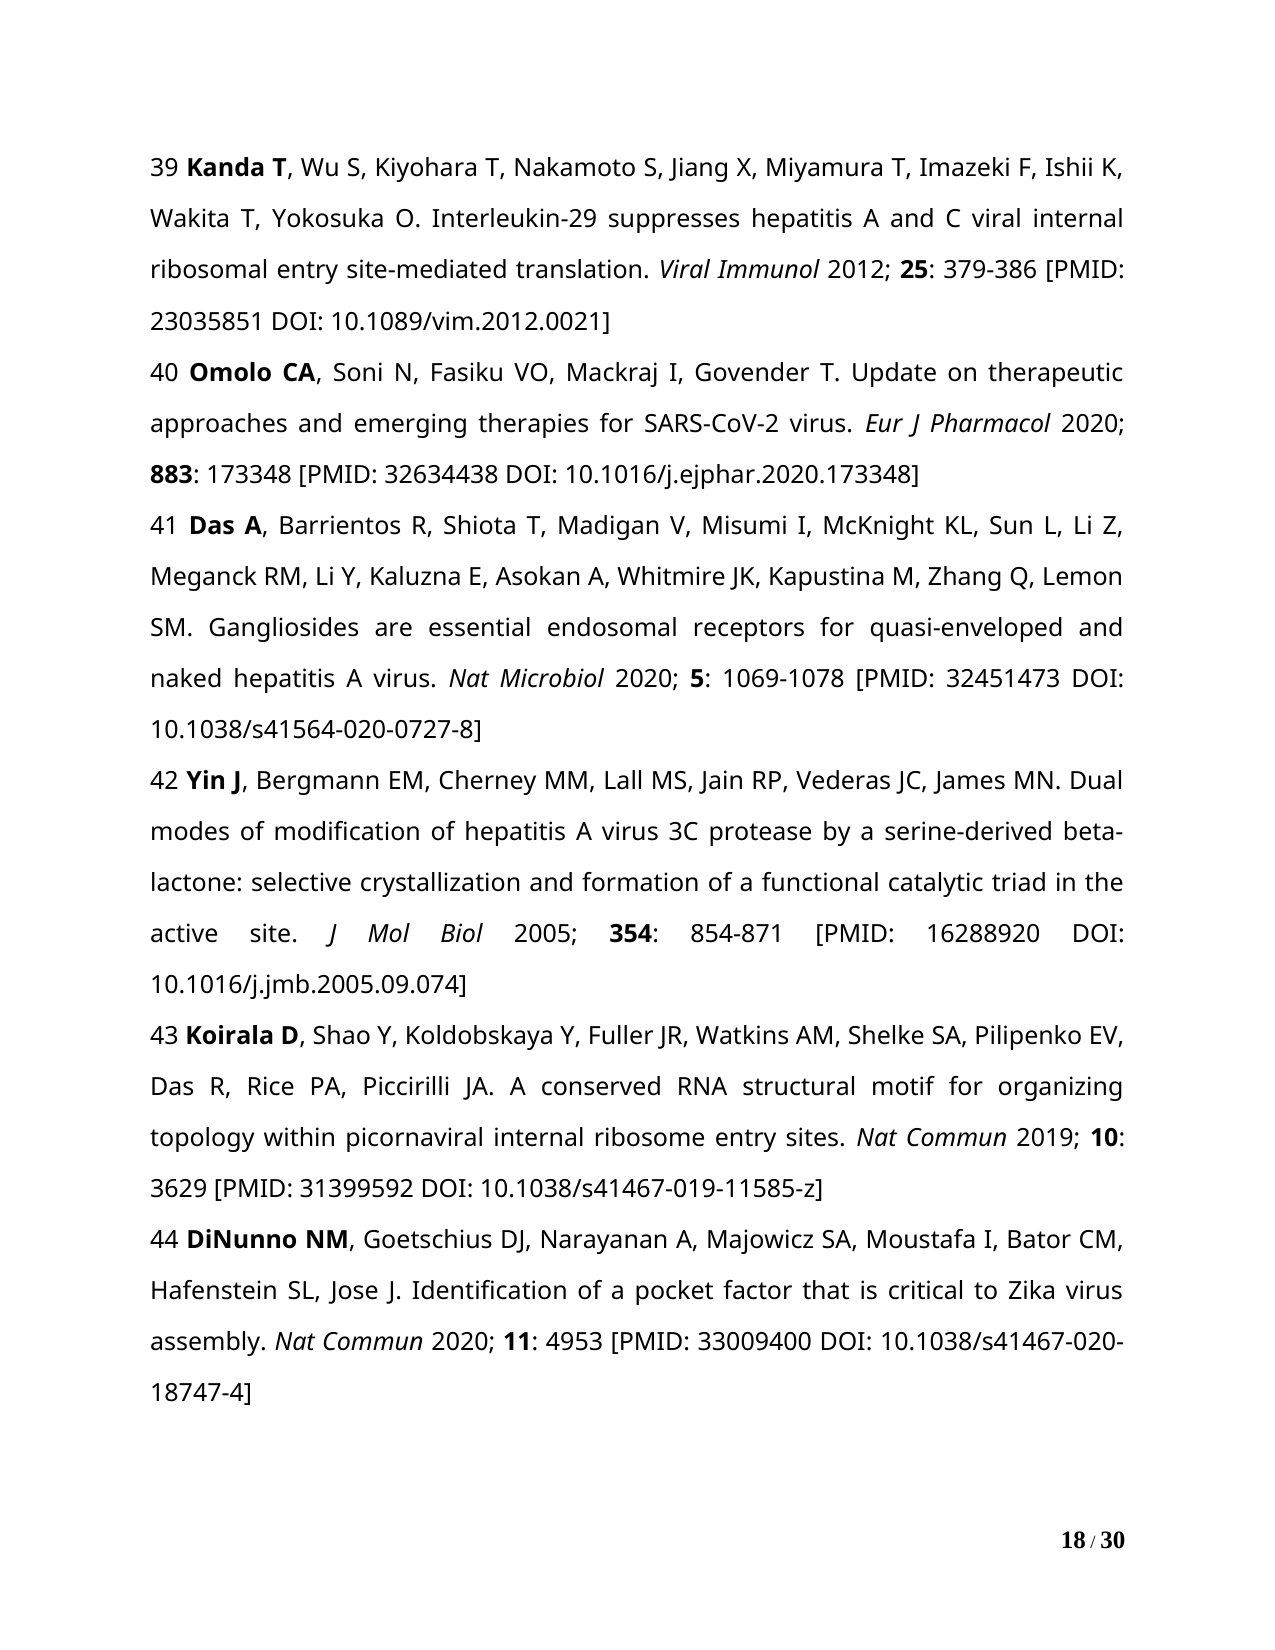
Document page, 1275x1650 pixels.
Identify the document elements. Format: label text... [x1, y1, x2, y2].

text 39 Kanda T, Wu S, Kiyohara T, Nakamoto S, Jiang X, Miyamura T, Imazeki F, Ishii K, Wakita T, Yokosuka O. Interleukin-29 suppresses hepatitis A and C viral internal ribosomal entry site-mediated translation. Viral Immunol 2012; 25: 379-386 [PMID: 23035851 DOI: 10.1089/vim.2012.0021] [150, 150, 1125, 337]
text 42 Yin J, Bergmann EM, Cherney MM, Lall MS, Jain RP, Vederas JC, James MN. Dual modes of modification of hepatitis A virus 3C protease by a serine-derived beta-lactone: selective crystallization and formation of a functional catalytic triad in the active site. J Mol Biol 2005; 354: 854-871 [PMID: 16288920 DOI: 10.1016/j.jmb.2005.09.074] [150, 762, 1125, 1001]
text 40 Omolo CA, Soni N, Fasiku VO, Mackraj I, Govender T. Update on therapeutic approaches and emerging therapies for SARS-CoV-2 virus. Eur J Pharmacol 2020; 883: 173348 [PMID: 32634438 DOI: 10.1016/j.ejphar.2020.173348] [150, 354, 1125, 490]
text 44 DiNunno NM, Goetschius DJ, Narayanan A, Majowicz SA, Moustafa I, Bator CM, Hafenstein SL, Jose J. Identification of a pocket factor that is critical to Zika virus assembly. Nat Commun 2020; 11: 4953 [PMID: 33009400 DOI: 10.1038/s41467-020-18747-4] [150, 1222, 1125, 1409]
text 43 Koirala D, Shao Y, Koldobskaya Y, Fuller JR, Watkins AM, Shelke SA, Pilipenko EV, Das R, Rice PA, Piccirilli JA. A conserved RNA structural motif for organizing topology within picornaviral internal ribosome entry sites. Nat Commun 2019; 10: 3629 [PMID: 31399592 DOI: 10.1038/s41467-019-11585-z] [150, 1018, 1125, 1205]
text 41 Das A, Barrientos R, Shiota T, Madigan V, Misumi I, McKnight KL, Sun L, Li Z, Meganck RM, Li Y, Kaluzna E, Asokan A, Whitmire JK, Kapustina M, Zhang Q, Lemon SM. Gangliosides are essential endosomal receptors for quasi-enveloped and naked hepatitis A virus. Nat Microbiol 2020; 5: 1069-1078 [PMID: 32451473 DOI: 10.1038/s41564-020-0727-8] [150, 507, 1125, 746]
